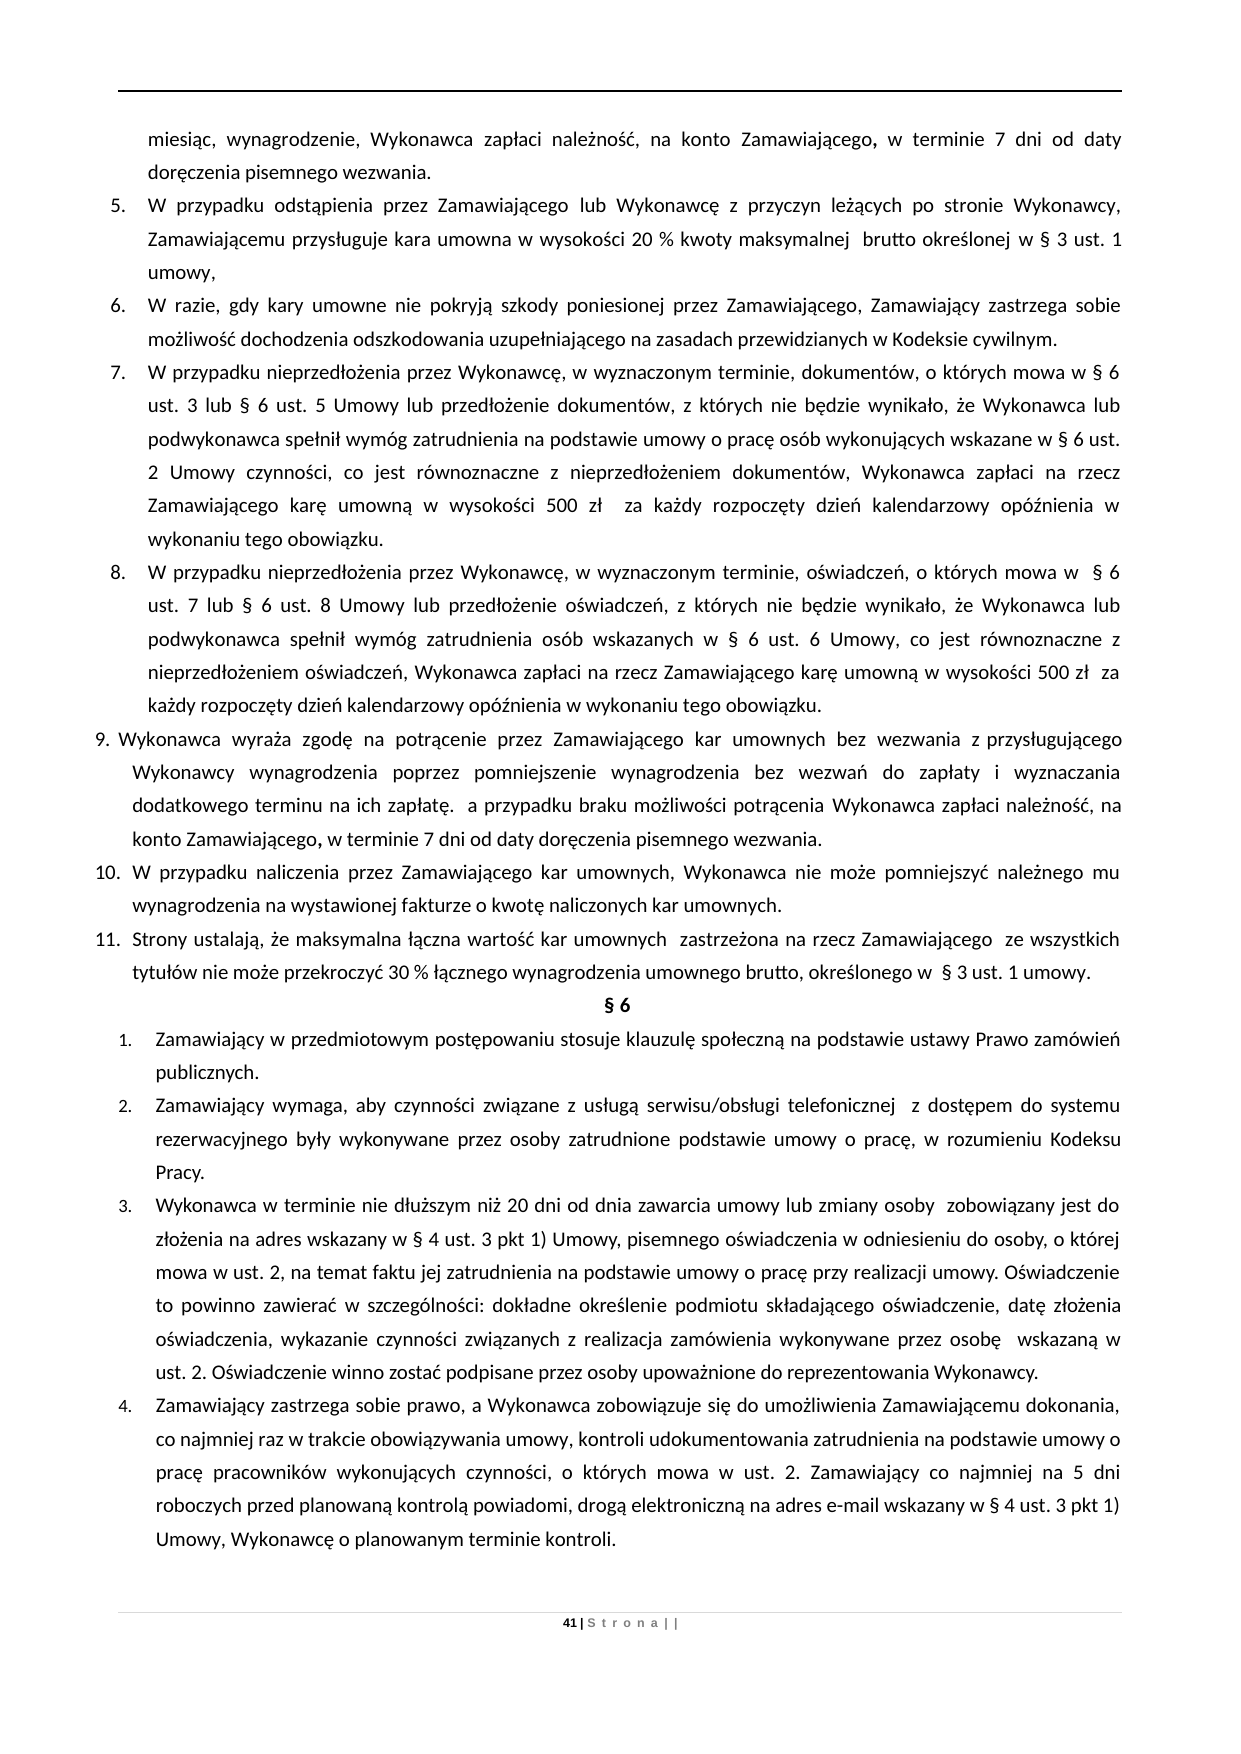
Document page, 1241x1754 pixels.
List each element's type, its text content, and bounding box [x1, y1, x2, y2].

text §6 [118, 985, 1116, 1018]
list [110, 118, 1122, 185]
list W przypadku naliczenia przez Zamawiającego kar umownych, Wykonawca nie może pomniejszyć należnego mu wynagrodzenia na wystawionej fakturze o kwotę naliczonych kar umownych. [94, 851, 1122, 918]
list Wykonawca w terminie nie dłuższym niż 20 dni od dnia zawarcia umowy lub zmiany osoby zobowiązany jest do złożenia na adres wskazany w § 4 ust. 3 pkt 1) Umowy, pisemnego oświadczenia w odniesieniu do osoby, o której mowa w ust. 2, na temat faktu jej zatrudnienia na podstawie umowy o pracę przy realizacji umowy. Oświadczenie to powinno zawierać w szczególności: dokładne określenie podmiotu składającego oświadczenie, datę złożenia oświadczenia, wykazanie czynności związanych z realizacja zamówienia wykonywane przez osobę wskazaną w ust. 2. Oświadczenie winno zostać podpisane przez osoby upoważnione do reprezentowania Wykonawcy. [118, 1185, 1122, 1385]
list Zamawiający w przedmiotowym postępowaniu stosuje klauzulę społeczną na podstawie ustawy Prawo zamówień publicznych. [118, 1018, 1122, 1085]
list W przypadku nieprzedłożenia przez Wykonawcę, w wyznaczonym terminie, oświadczeń, o których mowa w § 6 ust. 7 lub § 6 ust. 8 Umowy lub przedłożenie oświadczeń, z których nie będzie wynikało, że Wykonawca lub podwykonawca spełnił wymóg zatrudnienia osób wskazanych w § 6 ust. 6 Umowy, co jest równoznaczne z nieprzedłożeniem oświadczeń, Wykonawca zapłaci na rzecz Zamawiającego karę umowną w wysokości 500 zł za każdy rozpoczęty dzień kalendarzowy opóźnienia w wykonaniu tego obowiązku. [110, 551, 1122, 718]
list Wykonawca wyraża zgodę na potrącenie przez Zamawiającego kar umownych bez wezwania z przysługującego Wykonawcy wynagrodzenia poprzez pomniejszenie wynagrodzenia bez wezwań do zapłaty i wyznaczania dodatkowego terminu na ich zapłatę. a przypadku braku możliwości potrącenia Wykonawca zapłaci należność, na konto Zamawiającego, w terminie 7 dni od daty doręczenia pisemnego wezwania. [94, 718, 1122, 851]
list Zamawiający wymaga, aby czynności związane z usługą serwisu/obsługi telefonicznej z dostępem do systemu rezerwacyjnego były wykonywane przez osoby zatrudnione podstawie umowy o pracę, w rozumieniu Kodeksu Pracy. [118, 1085, 1122, 1185]
list W przypadku odstąpienia przez Zamawiającego lub Wykonawcę z przyczyn leżących po stronie Wykonawcy, Zamawiającemu przysługuje kara umowna w wysokości 20 % kwoty maksymalnej brutto określonej w § 3 ust. 1 umowy, [110, 185, 1122, 285]
list Zamawiający zastrzega sobie prawo, a Wykonawca zobowiązuje się do umożliwienia Zamawiającemu dokonania, co najmniej raz w trakcie obowiązywania umowy, kontroli udokumentowania zatrudnienia na podstawie umowy o pracę pracowników wykonujących czynności, o których mowa w ust. 2. Zamawiający co najmniej na 5 dni roboczych przed planowaną kontrolą powiadomi, drogą elektroniczną na adres e-mail wskazany w § 4 ust. 3 pkt 1) Umowy, Wykonawcę o planowanym terminie kontroli. [118, 1385, 1122, 1551]
list W przypadku nieprzedłożenia przez Wykonawcę, w wyznaczonym terminie, dokumentów, o których mowa w § 6 ust. 3 lub § 6 ust. 5 Umowy lub przedłożenie dokumentów, z których nie będzie wynikało, że Wykonawca lub podwykonawca spełnił wymóg zatrudnienia na podstawie umowy o pracę osób wykonujących wskazane w § 6 ust. 2 Umowy czynności, co jest równoznaczne z nieprzedłożeniem dokumentów, Wykonawca zapłaci na rzecz Zamawiającego karę umowną w wysokości 500 zł za każdy rozpoczęty dzień kalendarzowy opóźnienia w wykonaniu tego obowiązku. [110, 351, 1122, 551]
list W razie, gdy kary umowne nie pokryją szkody poniesionej przez Zamawiającego, Zamawiający zastrzega sobie możliwość dochodzenia odszkodowania uzupełniającego na zasadach przewidzianych w Kodeksie cywilnym. [110, 285, 1122, 351]
list Strony ustalają, że maksymalna łączna wartość kar umownych zastrzeżona na rzecz Zamawiającego ze wszystkich tytułów nie może przekroczyć 30 % łącznego wynagrodzenia umownego brutto, określonego w § 3 ust. 1 umowy. [94, 918, 1122, 985]
